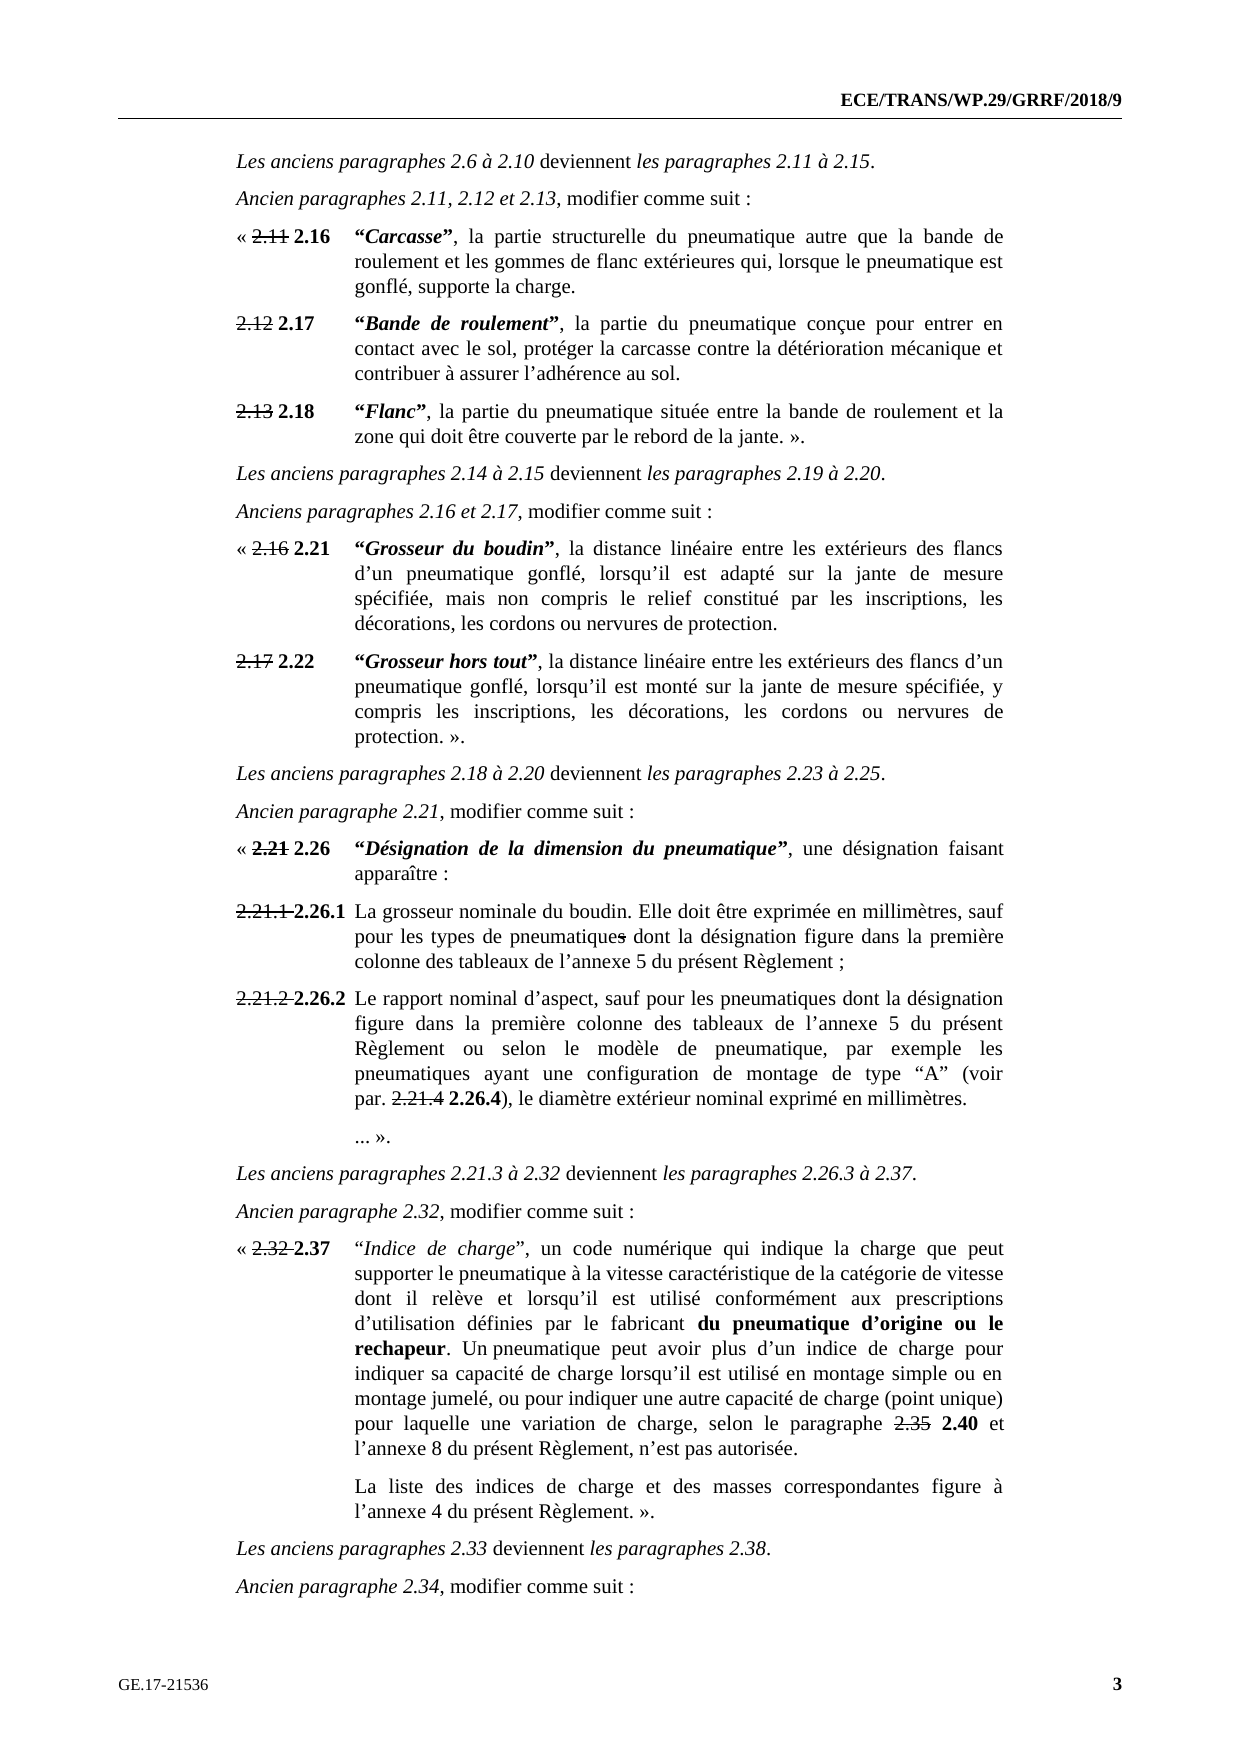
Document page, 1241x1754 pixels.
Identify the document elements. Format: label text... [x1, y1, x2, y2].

text ... ». [236, 1123, 1004, 1148]
text 2.12 2.17 “Bande de roulement”, la partie du pneumatique conçue pour entrer en contact avec le sol, protéger la carcasse contre la détérioration mécanique et contribuer à assurer l’adhérence au sol. [236, 310, 1004, 385]
text 2.21.2 2.26.2 Le rapport nominal d’aspect, sauf pour les pneumatiques dont la désignation figure dans la première colonne des tableaux de l’annexe 5 du présent Règlement ou selon le modèle de pneumatique, par exemple les pneumatiques ayant une configuration de montage de type “A” (voir par. 2.21.4 2.26.4), le diamètre extérieur nominal exprimé en millimètres. [236, 985, 1004, 1110]
text Les anciens paragraphes 2.33 deviennent les paragraphes 2.38. [236, 1535, 1004, 1560]
text Les anciens paragraphes 2.14 à 2.15 deviennent les paragraphes 2.19 à 2.20. [236, 460, 1004, 485]
text La liste des indices de charge et des masses correspondantes figure à l’annexe 4 du présent Règlement. ». [354, 1473, 1004, 1523]
text Anciens paragraphes 2.16 et 2.17, modifier comme suit : [236, 498, 1004, 523]
text Ancien paragraphe 2.32, modifier comme suit : [236, 1198, 1004, 1223]
text Les anciens paragraphes 2.21.3 à 2.32 deviennent les paragraphes 2.26.3 à 2.37. [236, 1160, 1004, 1185]
text Ancien paragraphe 2.21, modifier comme suit : [236, 798, 1004, 823]
text Ancien paragraphes 2.11, 2.12 et 2.13, modifier comme suit : [236, 185, 1004, 210]
text Les anciens paragraphes 2.18 à 2.20 deviennent les paragraphes 2.23 à 2.25. [236, 760, 1004, 785]
text 2.13 2.18 “Flanc”, la partie du pneumatique située entre la bande de roulement et la zone qui doit être couverte par le rebord de la jante. ». [236, 398, 1004, 448]
text « 2.21 2.26 “Désignation de la dimension du pneumatique”, une désignation faisant apparaître : [236, 835, 1004, 885]
text 2.17 2.22 “Grosseur hors tout”, la distance linéaire entre les extérieurs des flancs d’un pneumatique gonflé, lorsqu’il est monté sur la jante de mesure spécifiée, y compris les inscriptions, les décorations, les cordons ou nervures de protection. ». [236, 648, 1004, 748]
text « 2.32 2.37 “Indice de charge”, un code numérique qui indique la charge que peut supporter le pneumatique à la vitesse caractéristique de la catégorie de vitesse dont il relève et lorsqu’il est utilisé conformément aux prescriptions d’utilisation définies par le fabricant du pneumatique d’origine ou le rechapeur. Un pneumatique peut avoir plus d’un indice de charge pour indiquer sa capacité de charge lorsqu’il est utilisé en montage simple ou en montage jumelé, ou pour indiquer une autre capacité de charge (point unique) pour laquelle une variation de charge, selon le paragraphe 2.35 2.40 et l’annexe 8 du présent Règlement, n’est pas autorisée. [236, 1235, 1004, 1460]
text « 2.16 2.21 “Grosseur du boudin”, la distance linéaire entre les extérieurs des flancs d’un pneumatique gonflé, lorsqu’il est adapté sur la jante de mesure spécifiée, mais non compris le relief constitué par les inscriptions, les décorations, les cordons ou nervures de protection. [236, 535, 1004, 635]
text Les anciens paragraphes 2.6 à 2.10 deviennent les paragraphes 2.11 à 2.15. [236, 148, 1004, 173]
text « 2.11 2.16 “Carcasse”, la partie structurelle du pneumatique autre que la bande de roulement et les gommes de flanc extérieures qui, lorsque le pneumatique est gonflé, supporte la charge. [236, 223, 1004, 298]
text 2.21.1 2.26.1 La grosseur nominale du boudin. Elle doit être exprimée en millimètres, sauf pour les types de pneumatiques dont la désignation figure dans la première colonne des tableaux de l’annexe 5 du présent Règlement ; [236, 898, 1004, 973]
text Ancien paragraphe 2.34, modifier comme suit : [236, 1573, 1004, 1598]
